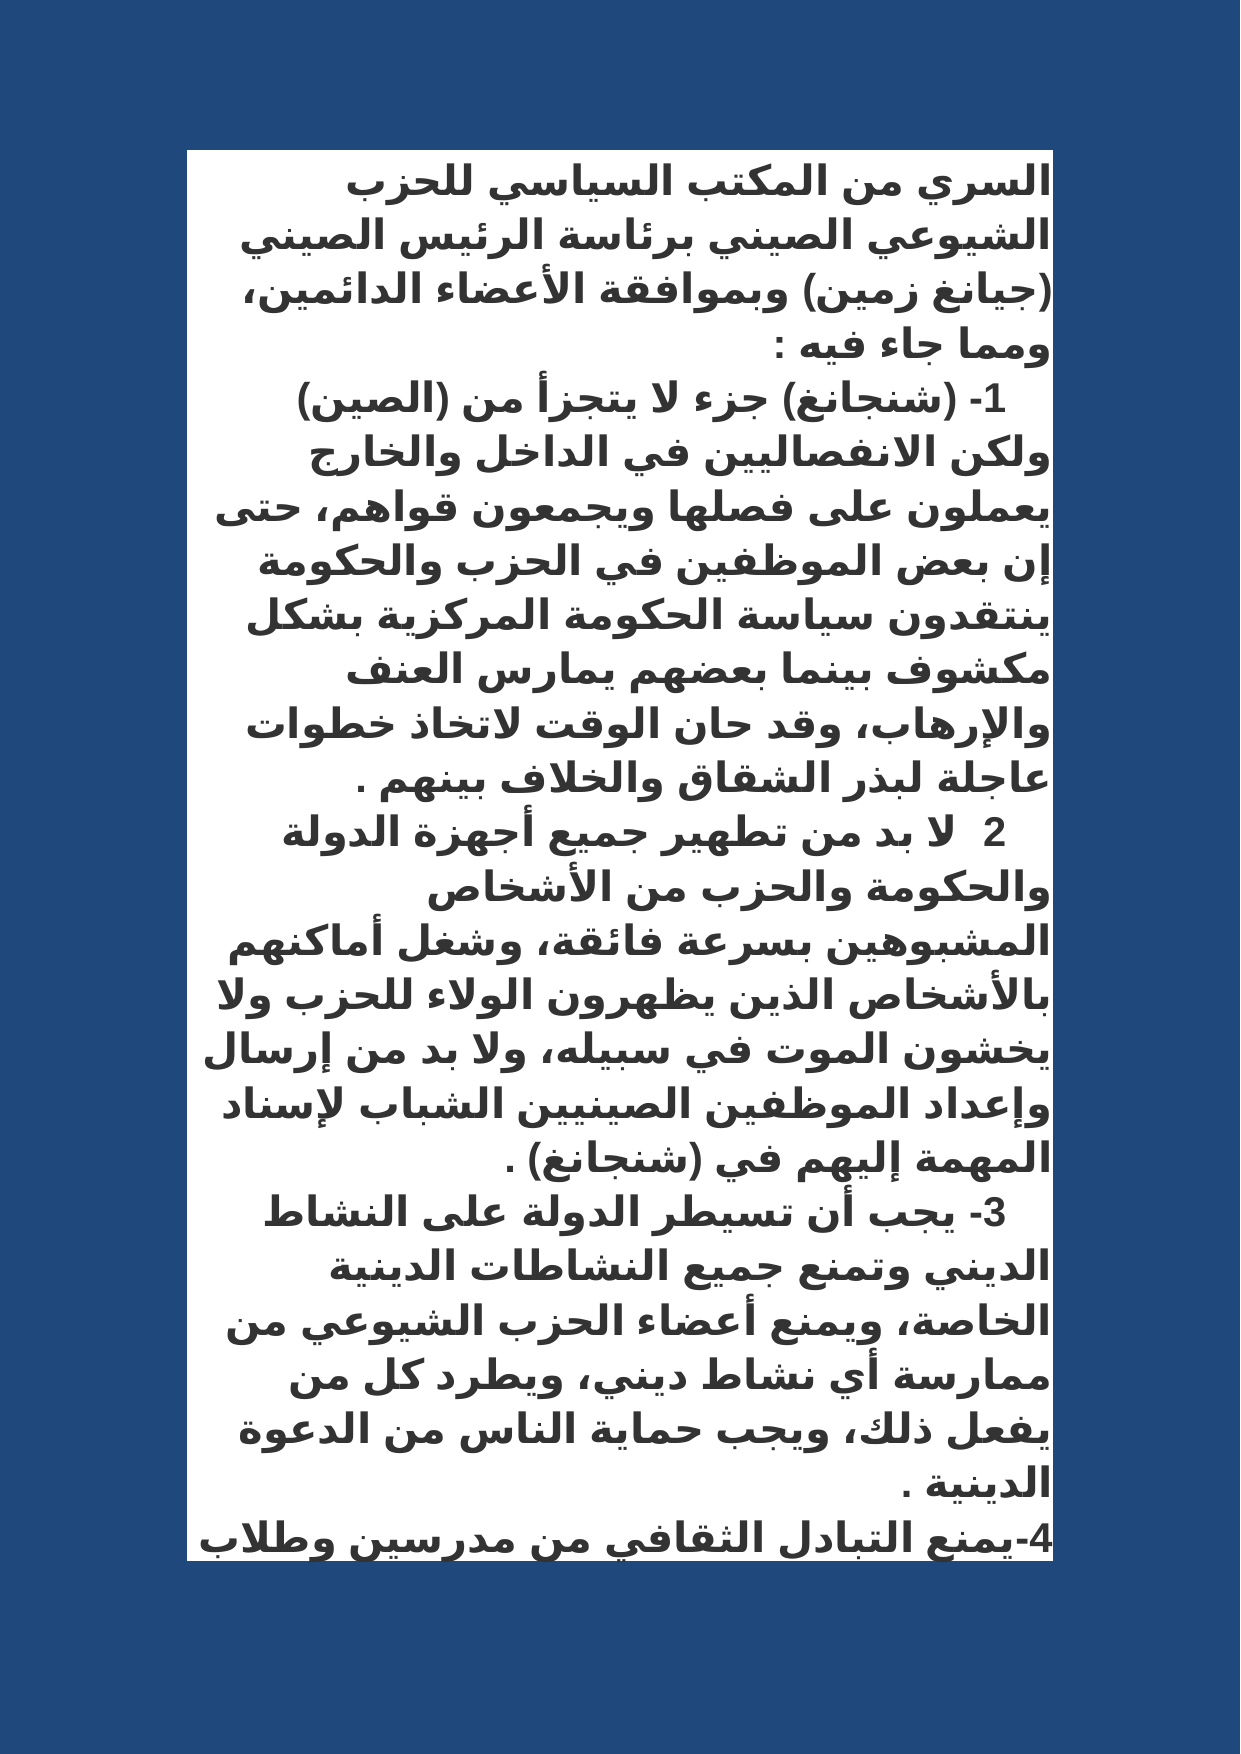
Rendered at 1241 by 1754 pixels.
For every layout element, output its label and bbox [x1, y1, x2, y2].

text [187, 150, 1053, 1561]
